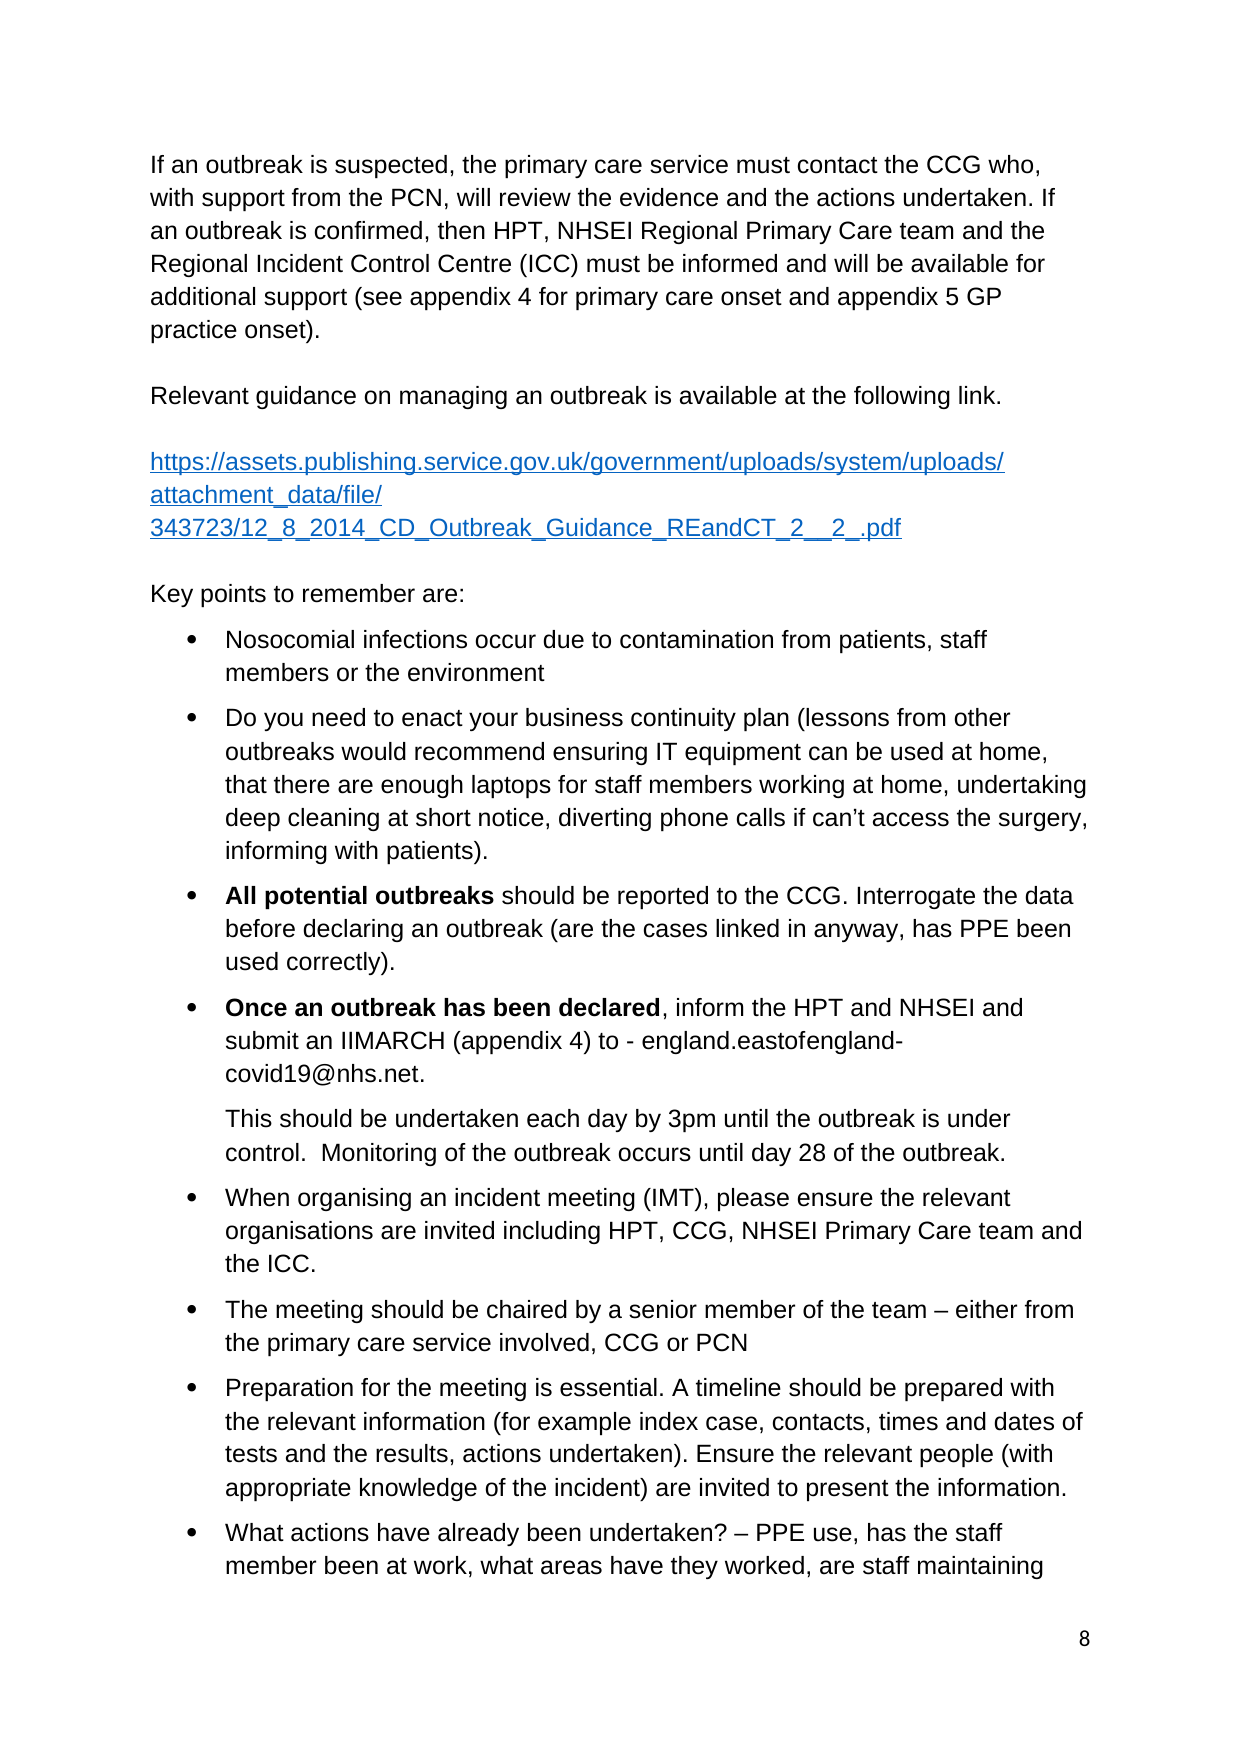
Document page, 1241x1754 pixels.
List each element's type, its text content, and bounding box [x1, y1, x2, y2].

list Preparation for the meeting is essential. A timeline should be prepared with the relevant information (for example index case, contacts, times and dates of tests and the results, actions undertaken). Ensure the relevant people (with appropriate knowledge of the incident) are invited to present the information. [187, 1373, 1090, 1501]
text https://assets.publishing.service.gov.uk/government/uploads/system/uploads/attachment_data/file/343723/12_8_2014_CD_Outbreak_Guidance_REandCT_2__2_.pdf [150, 447, 1090, 542]
list Nosocomial infections occur due to contamination from patients, staff members or the environment [187, 625, 1090, 687]
list Once an outbreak has been declared, inform the HPT and NHSEI and submit an IIMARCH (appendix 4) to - england.eastofengland-covid19@nhs.net. [187, 993, 1090, 1088]
list The meeting should be chaired by a senior member of the team – either from the primary care service involved, CCG or PCN [187, 1295, 1090, 1357]
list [187, 1518, 1090, 1580]
list All potential outbreaks should be reported to the CCG. Interrogate the data before declaring an outbreak (are the cases linked in anyway, has PPE been used correctly). [187, 881, 1090, 976]
list When organising an incident meeting (IMT), please ensure the relevant organisations are invited including HPT, CCG, NHSEI Primary Care team and the ICC. [187, 1183, 1090, 1278]
list Do you need to enact your business continuity plan (lessons from other outbreaks would recommend ensuring IT equipment can be used at home, that there are enough laptops for staff members working at home, undertaking deep cleaning at short notice, diverting phone calls if can’t access the surgery, informing with patients). [187, 703, 1090, 864]
text Relevant guidance on managing an outbreak is available at the following link. [150, 381, 1090, 410]
list Key points to remember are: [150, 579, 1090, 608]
text If an outbreak is suspected, the primary care service must contact the CCG who, with support from the PCN, will review the evidence and the actions undertaken. If an outbreak is confirmed, then HPT, NHSEI Regional Primary Care team and the Regional Incident Control Centre (ICC) must be informed and will be available for additional support (see appendix 4 for primary care onset and appendix 5 GP practice onset). [150, 150, 1090, 344]
list This should be undertaken each day by 3pm until the outbreak is under control. Monitoring of the outbreak occurs until day 28 of the outbreak. [225, 1104, 1090, 1166]
